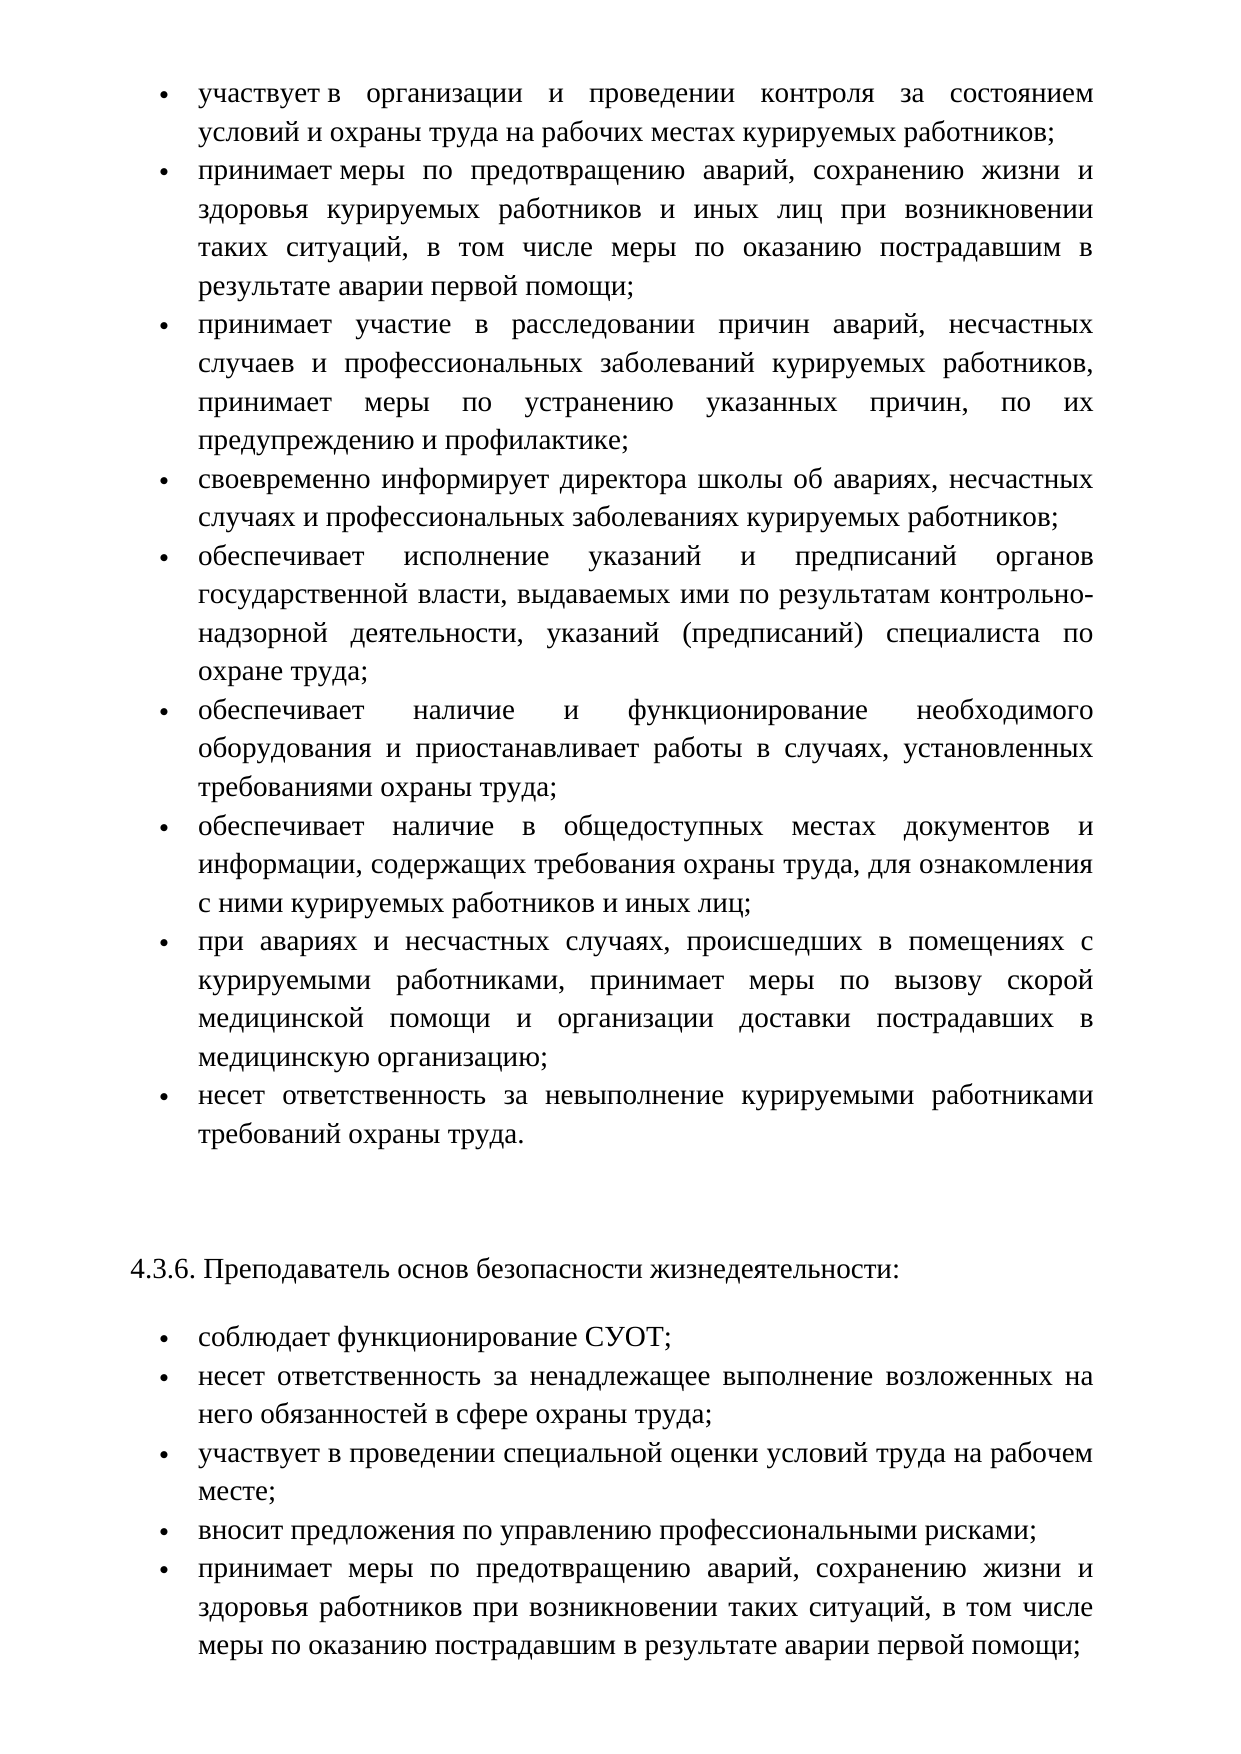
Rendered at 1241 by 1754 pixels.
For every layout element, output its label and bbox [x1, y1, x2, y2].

table_header [121, 74, 1096, 1666]
